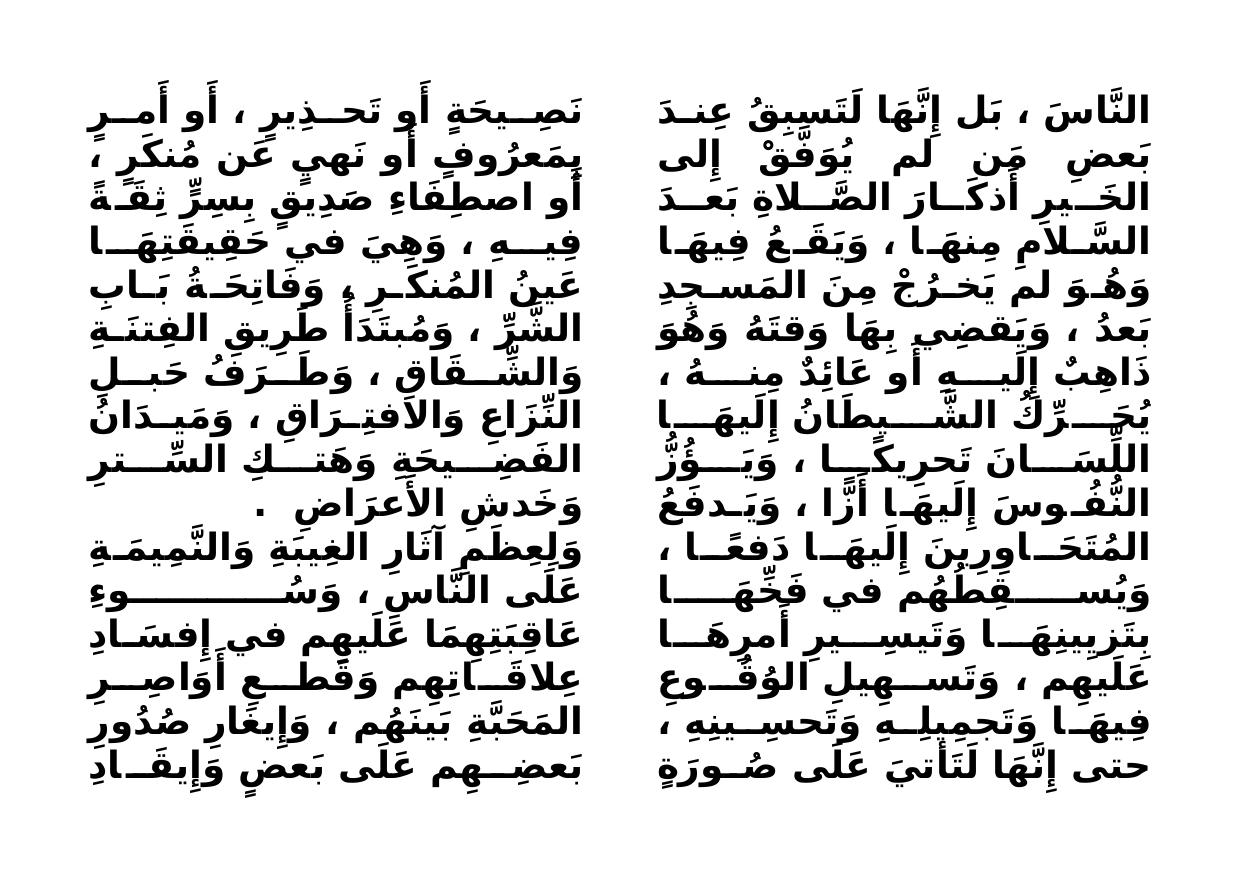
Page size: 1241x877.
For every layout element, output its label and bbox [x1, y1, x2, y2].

text [89, 525, 583, 787]
text [89, 89, 583, 525]
text [657, 89, 1152, 787]
